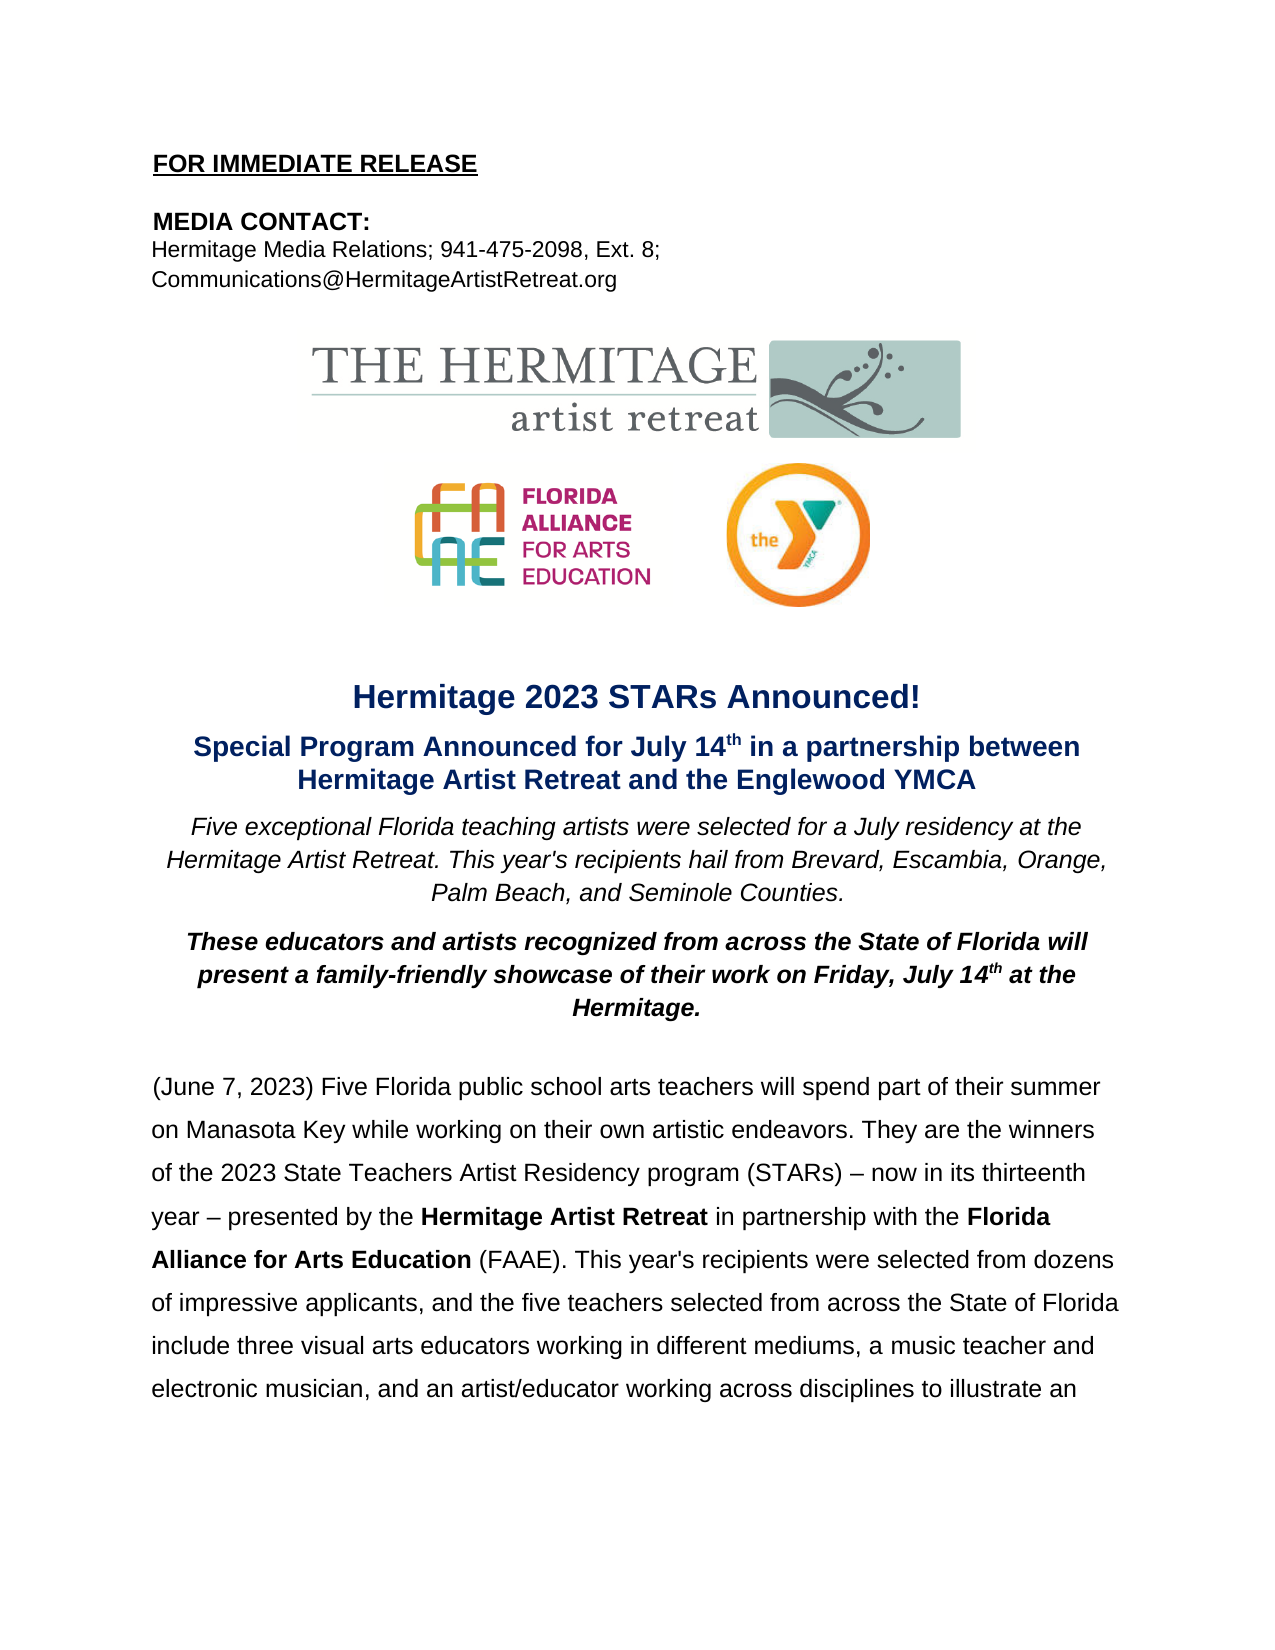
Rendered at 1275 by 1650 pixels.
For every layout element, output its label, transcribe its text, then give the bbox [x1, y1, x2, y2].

text These educators and artists recognized from across the State of Florida will present a family-friendly showcase of their work on Friday, July 14th at the Hermitage. [159, 927, 1117, 1022]
text Hermitage Media Relations; 941-475-2098, Ext. 8; Communications@HermitageArtistRetreat.org [151, 236, 1123, 292]
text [151, 1072, 1123, 1403]
text Hermitage 2023 STARs Announced! [151, 677, 1123, 716]
text Five exceptional Florida teaching artists were selected for a July residency at the Hermitage Artist Retreat. This year's recipients hail from Brevard, Escambia, Orange, Palm Beach, and Seminole Counties. [159, 812, 1117, 906]
text FOR IMMEDIATE RELEASE [153, 149, 1123, 178]
picture [726, 463, 870, 607]
picture [384, 462, 674, 607]
text MEDIA CONTACT: [153, 207, 1123, 236]
picture [297, 327, 977, 453]
text Special Program Announced for July 14th in a partnership between Hermitage Artist Retreat and the Englewood YMCA [151, 730, 1123, 795]
